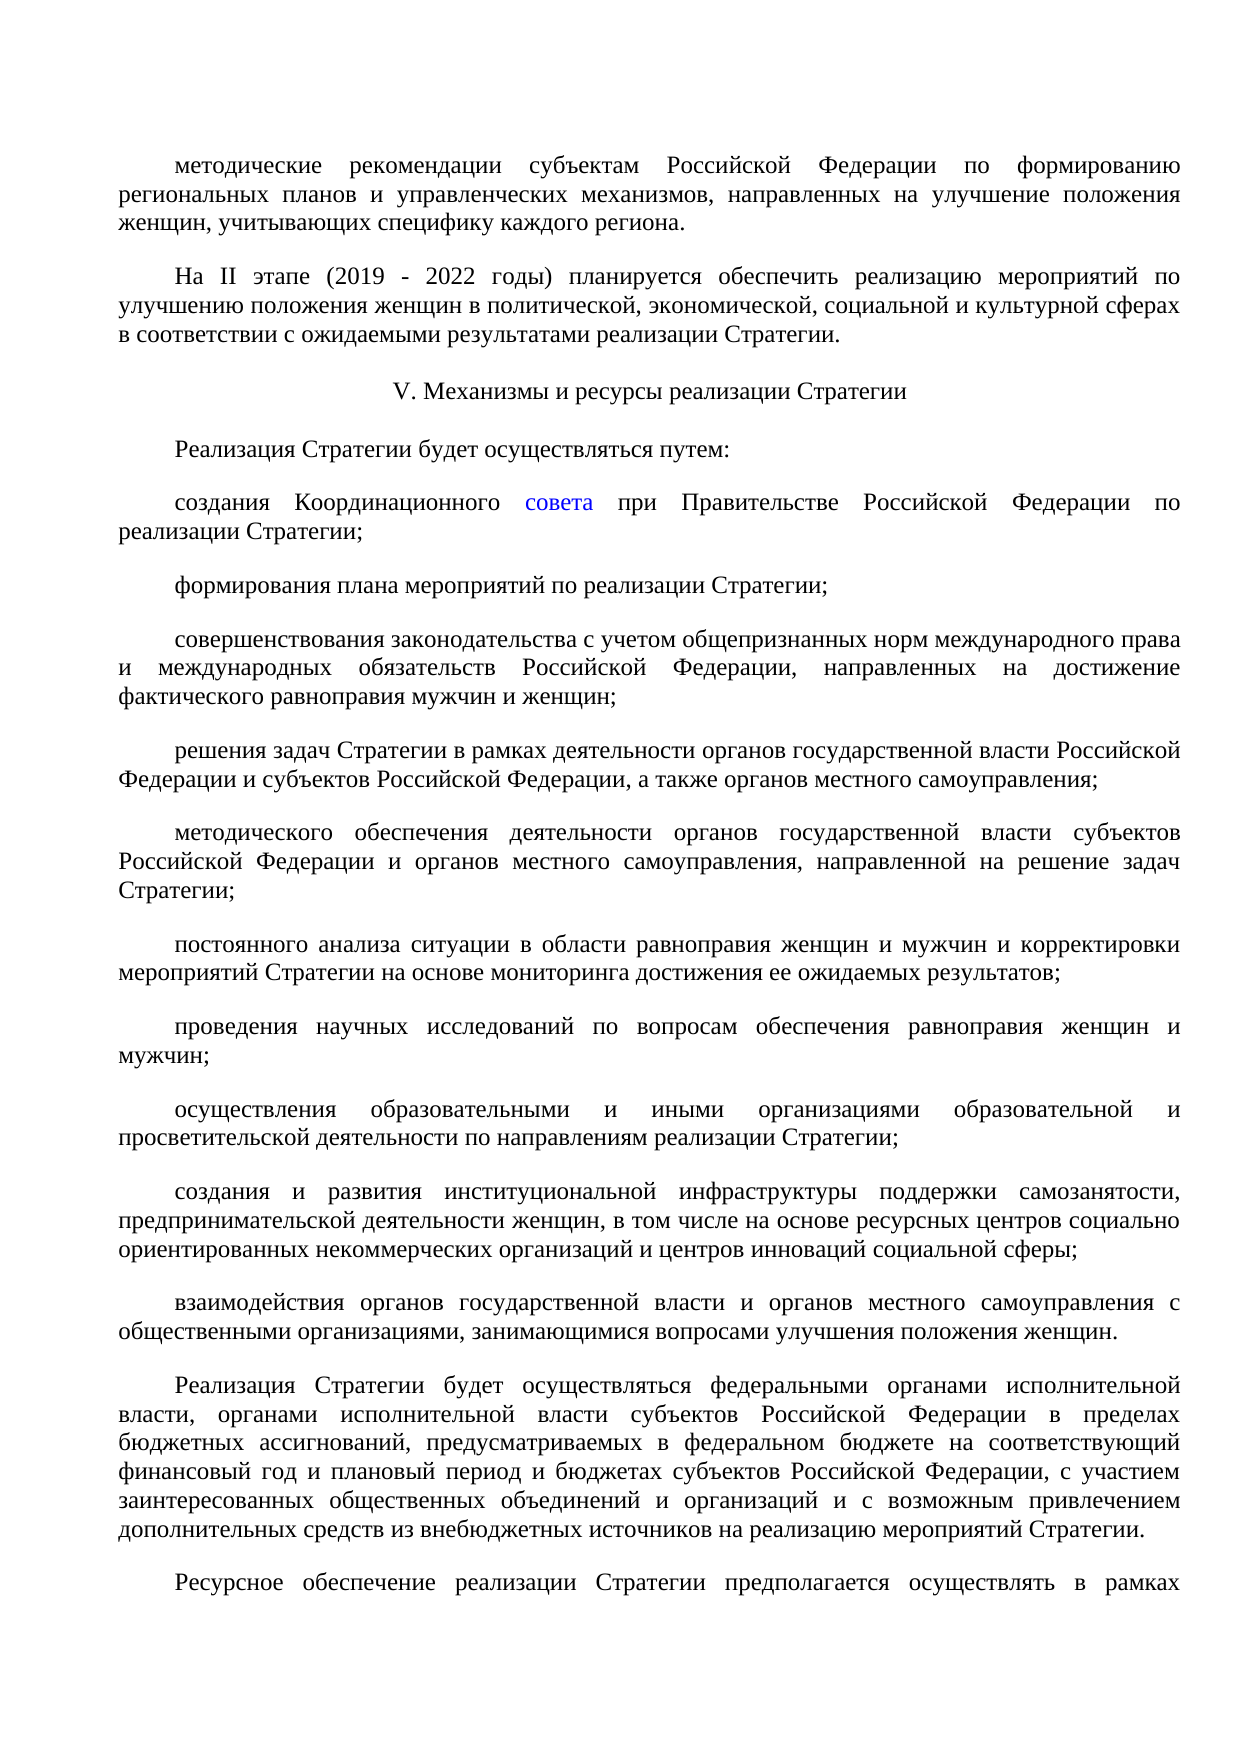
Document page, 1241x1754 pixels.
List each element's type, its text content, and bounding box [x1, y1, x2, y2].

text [118, 1567, 1181, 1596]
text методического обеспечения деятельности органов государственной власти субъектов Российской Федерации и органов местного самоуправления, направленной на решение задач Стратегии; [118, 817, 1181, 904]
text осуществления образовательными и иными организациями образовательной и просветительской деятельности по направлениям реализации Стратегии; [118, 1094, 1181, 1151]
text На II этапе (2019 - 2022 годы) планируется обеспечить реализацию мероприятий по улучшению положения женщин в политической, экономической, социальной и культурной сферах в соответствии с ожидаемыми результатами реализации Стратегии. [118, 261, 1181, 347]
text постоянного анализа ситуации в области равноправия женщин и мужчин и корректировки мероприятий Стратегии на основе мониторинга достижения ее ожидаемых результатов; [118, 929, 1181, 986]
text совершенствования законодательства с учетом общепризнанных норм международного права и международных обязательств Российской Федерации, направленных на достижение фактического равноправия мужчин и женщин; [118, 624, 1181, 710]
text Реализация Стратегии будет осуществляться федеральными органами исполнительной власти, органами исполнительной власти субъектов Российской Федерации в пределах бюджетных ассигнований, предусматриваемых в федеральном бюджете на соответствующий финансовый год и плановый период и бюджетах субъектов Российской Федерации, с участием заинтересованных общественных объединений и организаций и с возможным привлечением дополнительных средств из внебюджетных источников на реализацию мероприятий Стратегии. [118, 1370, 1181, 1542]
text V. Механизмы и ресурсы реализации Стратегии [118, 376, 1181, 405]
text взаимодействия органов государственной власти и органов местного самоуправления с общественными организациями, занимающимися вопросами улучшения положения женщин. [118, 1287, 1181, 1345]
text формирования плана мероприятий по реализации Стратегии; [118, 570, 1181, 599]
text Реализация Стратегии будет осуществляться путем: [118, 434, 1181, 462]
text методические рекомендации субъектам Российской Федерации по формированию региональных планов и управленческих механизмов, направленных на улучшение положения женщин, учитывающих специфику каждого региона. [118, 150, 1181, 236]
text решения задач Стратегии в рамках деятельности органов государственной власти Российской Федерации и субъектов Российской Федерации, а также органов местного самоуправления; [118, 735, 1181, 792]
text создания Координационного совета при Правительстве Российской Федерации по реализации Стратегии; [118, 487, 1181, 545]
text проведения научных исследований по вопросам обеспечения равноправия женщин и мужчин; [118, 1011, 1181, 1069]
text создания и развития институциональной инфраструктуры поддержки самозанятости, предпринимательской деятельности женщин, в том числе на основе ресурсных центров социально ориентированных некоммерческих организаций и центров инноваций социальной сферы; [118, 1176, 1181, 1262]
